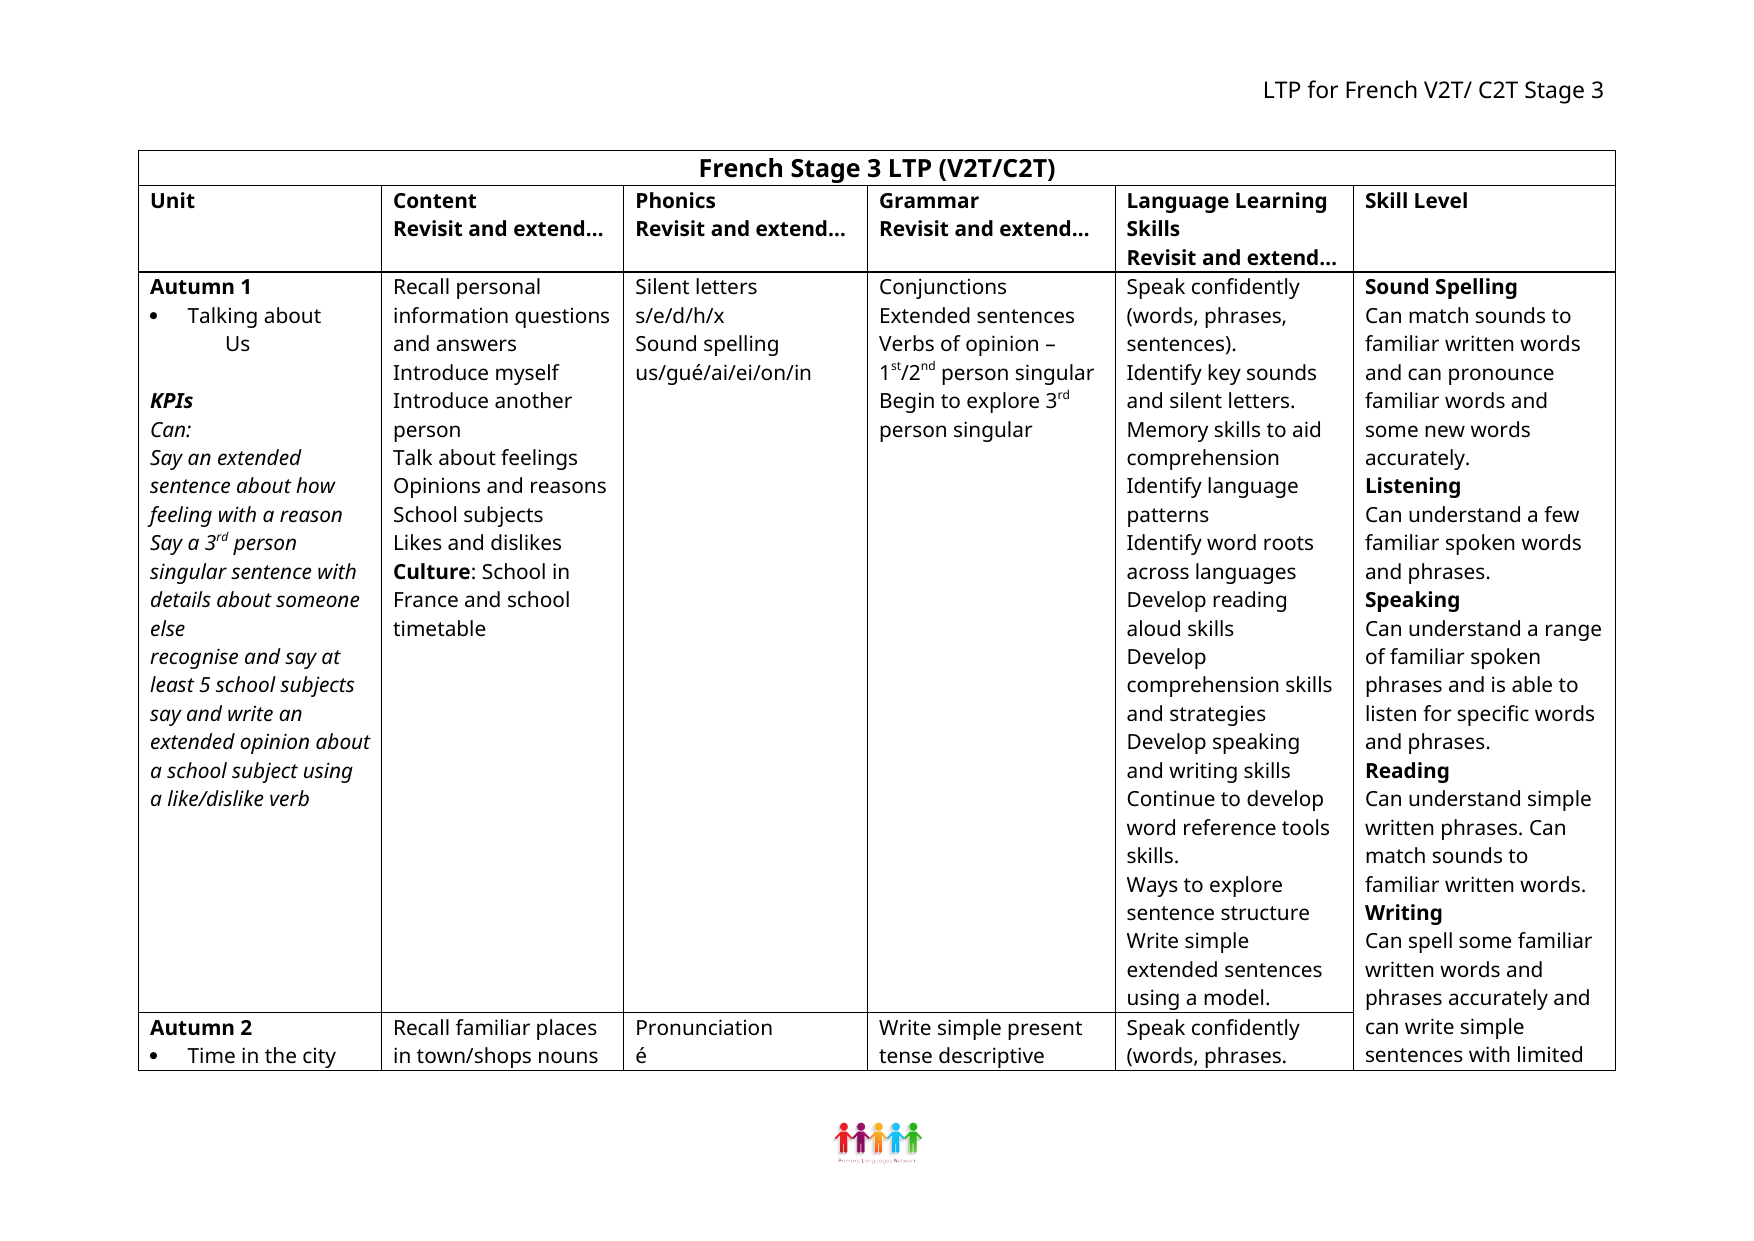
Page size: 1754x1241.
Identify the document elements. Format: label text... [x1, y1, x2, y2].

table_cell Content Revisit and extend… [382, 186, 623, 271]
table_cell Autumn 1 Talking about Us KPIs Can: Say an extended sentence about how feeling with a reason Say a 3rd person singular sentence with details about someone else recognise and say at least 5 school subjects say and write an extended opinion about a school subject using a like/dislike verb [139, 273, 381, 1012]
table_cell Pronunciation é Sound spelling ou/is/an/en/oi/ch [624, 1013, 867, 1070]
table_cell Sound Spelling Can match sounds to familiar written words and can pronounce familiar words and some new words accurately. Listening Can understand a few familiar spoken words and phrases. Speaking Can understand a range of familiar spoken phrases and is able to listen for specific words and phrases. Reading Can understand simple written phrases. Can match sounds to familiar written words. Writing Can spell some familiar written words and phrases accurately and can write simple sentences with limited mistakes so the message is understood. Assessment: Puzzle It Outs, all 4 skills or selected skills (from above. Per half term/term In line with the Common European Framework of Reference (CEFR), A1 (CEFR) [1354, 273, 1615, 1070]
table_header French Stage 3 LTP (V2T/C2T) [139, 151, 1615, 185]
table_cell Phonics Revisit and extend… [624, 186, 867, 271]
table_cell Conjunctions Extended sentences Verbs of opinion – 1st/2nd person singular Begin to explore 3rd person singular [868, 273, 1115, 1012]
table_cell Skill Level [1354, 186, 1615, 271]
table_cell Silent letters s/e/d/h/x Sound spelling us/gué/ai/ei/on/in [624, 273, 867, 1012]
table_cell Recall personal information questions and answers Introduce myself Introduce another person Talk about feelings Opinions and reasons School subjects Likes and dislikes Culture: School in France and school timetable [382, 273, 623, 1012]
picture [830, 1122, 924, 1167]
table_cell Write simple present tense descriptive sentences using nouns and adjectives. [868, 1013, 1115, 1070]
table_cell Speak confidently (words, phrases, sentences). Identify key sounds and silent letters. Memory skills to aid comprehension Identify language patterns Identify word roots across languages Develop reading aloud skills Develop comprehension skills and strategies Develop speaking and writing skills Continue to develop word reference tools skills. Ways to explore sentence structure Write simple extended sentences using a model. [1116, 273, 1353, 1012]
table_cell Unit [139, 186, 381, 271]
table_cell Grammar Revisit and extend… [868, 186, 1115, 271]
table_cell Language Learning Skills Revisit and extend… [1116, 186, 1353, 271]
